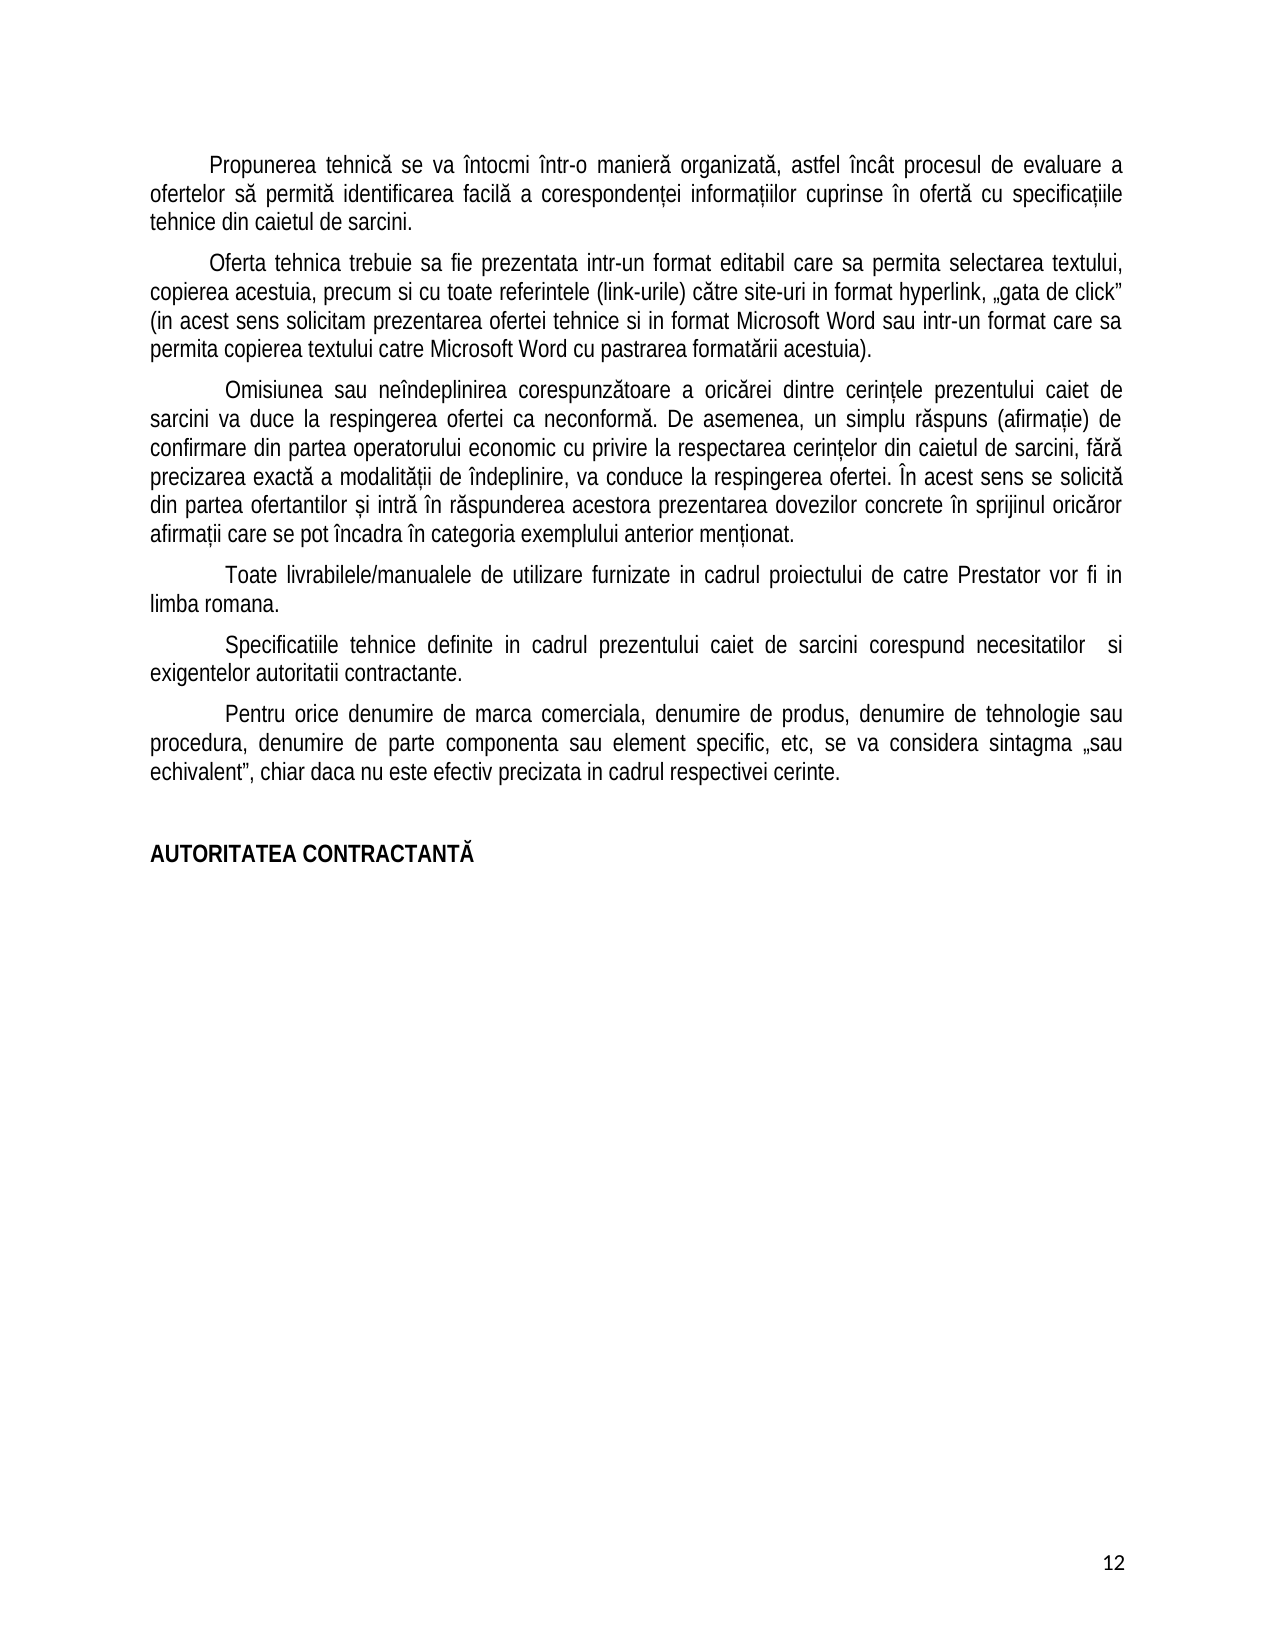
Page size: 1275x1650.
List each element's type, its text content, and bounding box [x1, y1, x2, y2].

text Propunerea tehnică se va întocmi într-o manieră organizată, astfel încât procesul de evaluare a ofertelor să permită identificarea facilă a corespondenței informațiilor cuprinse în ofertă cu specificațiile tehnice din caietul de sarcini. [150, 150, 1125, 236]
text Oferta tehnica trebuie sa fie prezentata intr-un format editabil care sa permita selectarea textului, copierea acestuia, precum si cu toate referintele (link-urile) către site-uri in format hyperlink, „gata de click” (in acest sens solicitam prezentarea ofertei tehnice si in format Microsoft Word sau intr-un format care sa permita copierea textului catre Microsoft Word cu pastrarea formatării acestuia). [150, 248, 1125, 363]
text AUTORITATEA CONTRACTANTĂ [150, 839, 1125, 868]
text Omisiunea sau neîndeplinirea corespunzătoare a oricărei dintre cerințele prezentului caiet de sarcini va duce la respingerea ofertei ca neconformă. De asemenea, un simplu răspuns (afirmație) de confirmare din partea operatorului economic cu privire la respectarea cerințelor din caietul de sarcini, fără precizarea exactă a modalității de îndeplinire, va conduce la respingerea ofertei. În acest sens se solicită din partea ofertantilor și intră în răspunderea acestora prezentarea dovezilor concrete în sprijinul oricăror afirmații care se pot încadra în categoria exemplului anterior menționat. [150, 376, 1125, 547]
text Toate livrabilele/manualele de utilizare furnizate in cadrul proiectului de catre Prestator vor fi in limba romana. [150, 560, 1125, 617]
text Specificatiile tehnice definite in cadrul prezentului caiet de sarcini corespund necesitatilor si exigentelor autoritatii contractante. [150, 630, 1125, 687]
text Pentru orice denumire de marca comerciala, denumire de produs, denumire de tehnologie sau procedura, denumire de parte componenta sau element specific, etc, se va considera sintagma „sau echivalent”, chiar daca nu este efectiv precizata in cadrul respectivei cerinte. [150, 699, 1125, 785]
